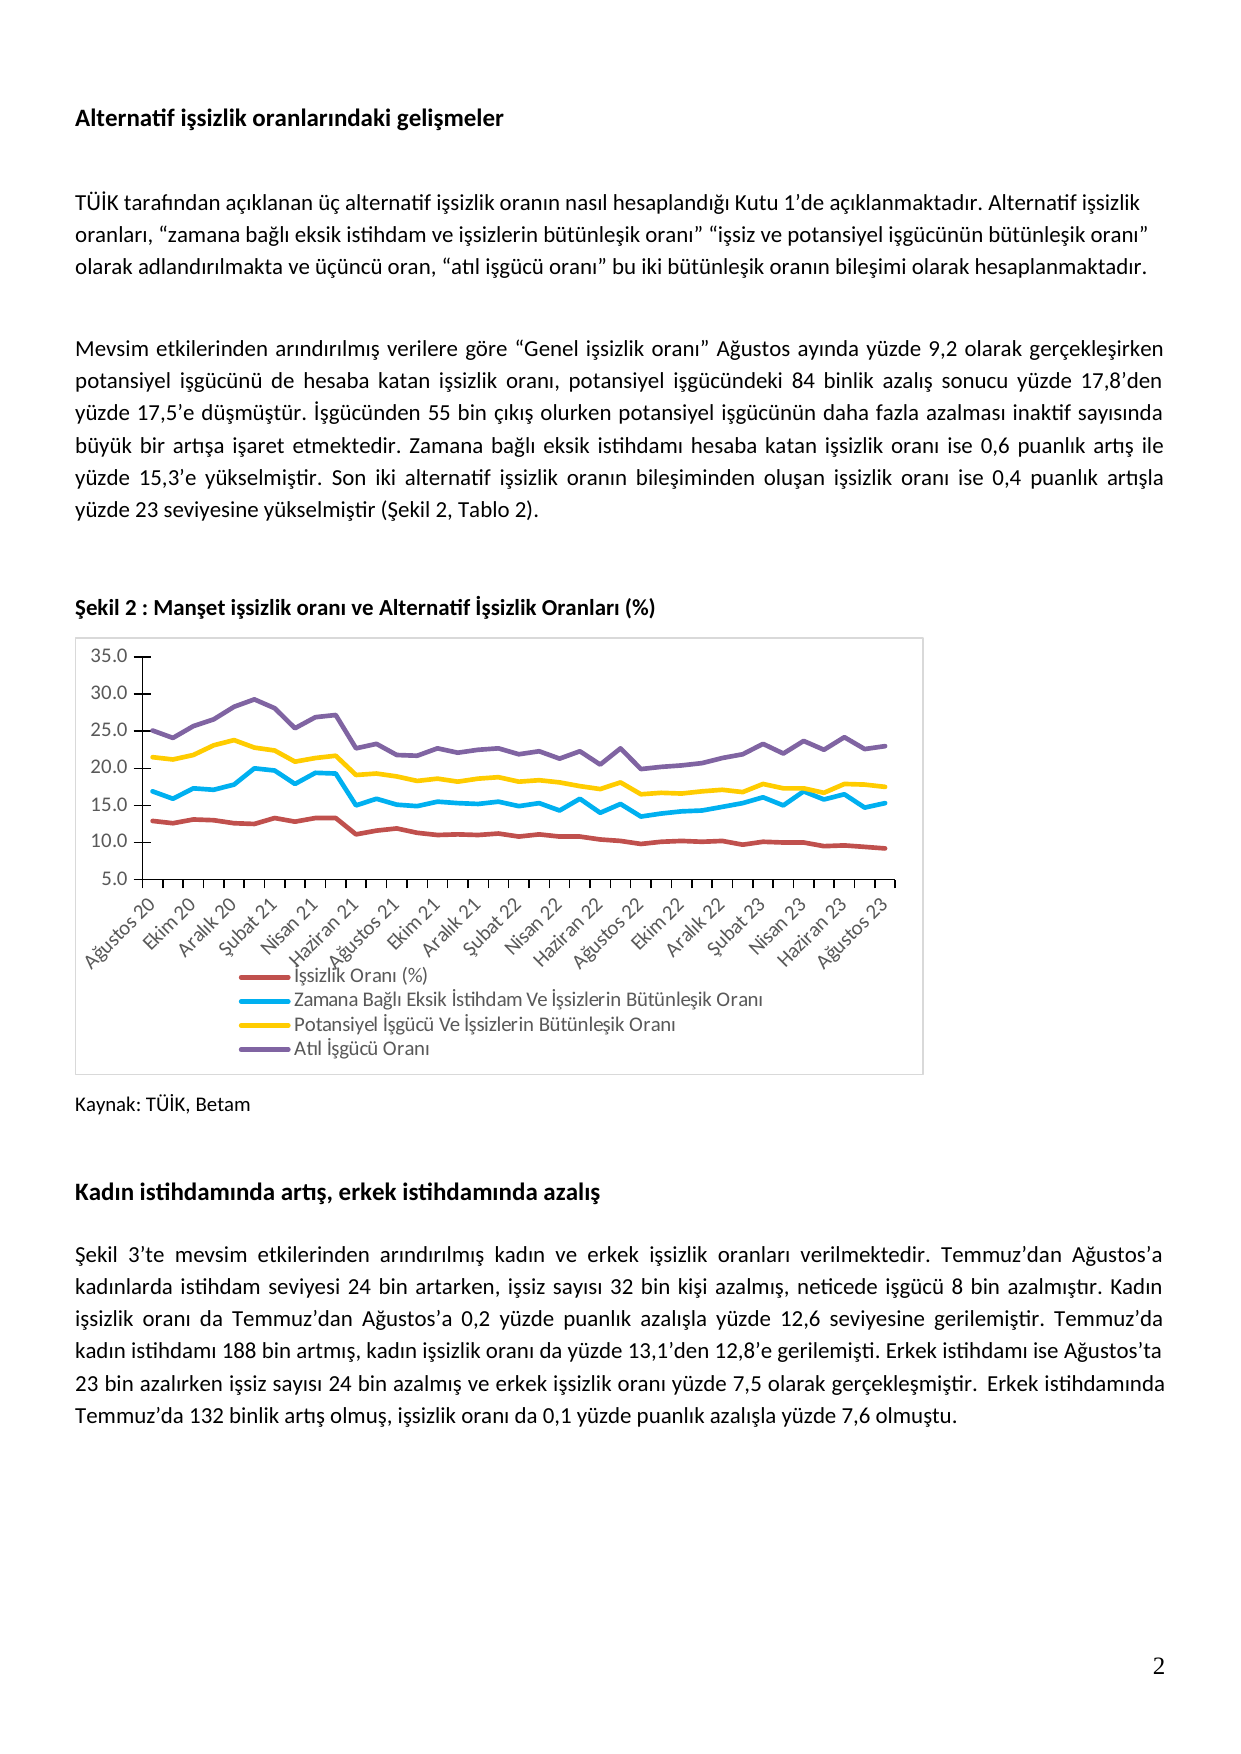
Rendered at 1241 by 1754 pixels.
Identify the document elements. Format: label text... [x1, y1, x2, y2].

text Şekil 2 : Manşet işsizlik oranı ve Alternatif İşsizlik Oranları (%) [75, 593, 1165, 621]
text TÜİK tarafından açıklanan üç alternatif işsizlik oranın nasıl hesaplandığı Kutu 1’de açıklanmaktadır. Alternatif işsizlik oranları, “zamana bağlı eksik istihdam ve işsizlerin bütünleşik oranı” “işsiz ve potansiyel işgücünün bütünleşik oranı” olarak adlandırılmakta ve üçüncü oran, “atıl işgücü oranı” bu iki bütünleşik oranın bileşimi olarak hesaplanmaktadır. [75, 188, 1165, 280]
text Şekil 3’te mevsim etkilerinden arındırılmış kadın ve erkek işsizlik oranları verilmektedir. Temmuz’dan Ağustos’a kadınlarda istihdam seviyesi 24 bin artarken, işsiz sayısı 32 bin kişi azalmış, neticede işgücü 8 bin azalmıştır. Kadın işsizlik oranı da Temmuz’dan Ağustos’a 0,2 yüzde puanlık azalışla yüzde 12,6 seviyesine gerilemiştir. Temmuz’da kadın istihdamı 188 bin artmış, kadın işsizlik oranı da yüzde 13,1’den 12,8’e gerilemişti. Erkek istihdamı ise Ağustos’ta 23 bin azalırken işsiz sayısı 24 bin azalmış ve erkek işsizlik oranı yüzde 7,5 olarak gerçekleşmiştir. Erkek istihdamında Temmuz’da 132 binlik artış olmuş, işsizlik oranı da 0,1 yüzde puanlık azalışla yüzde 7,6 olmuştu. [75, 1240, 1165, 1429]
text Alternatif işsizlik oranlarındaki gelişmeler [75, 103, 1165, 133]
text Kadın istihdamında artış, erkek istihdamında azalış [75, 1176, 1165, 1207]
text Mevsim etkilerinden arındırılmış verilere göre “Genel işsizlik oranı” Ağustos ayında yüzde 9,2 olarak gerçekleşirken potansiyel işgücünü de hesaba katan işsizlik oranı, potansiyel işgücündeki 84 binlik azalış sonucu yüzde 17,8’den yüzde 17,5’e düşmüştür. İşgücünden 55 bin çıkış olurken potansiyel işgücünün daha fazla azalması inaktif sayısında büyük bir artışa işaret etmektedir. Zamana bağlı eksik istihdamı hesaba katan işsizlik oranı ise 0,6 puanlık artış ile yüzde 15,3’e yükselmiştir. Son iki alternatif işsizlik oranın bileşiminden oluşan işsizlik oranı ise 0,4 puanlık artışla yüzde 23 seviyesine yükselmiştir (Şekil 2, Tablo 2). [75, 334, 1165, 523]
text Kaynak: TÜİK, Betam [75, 1091, 1165, 1117]
